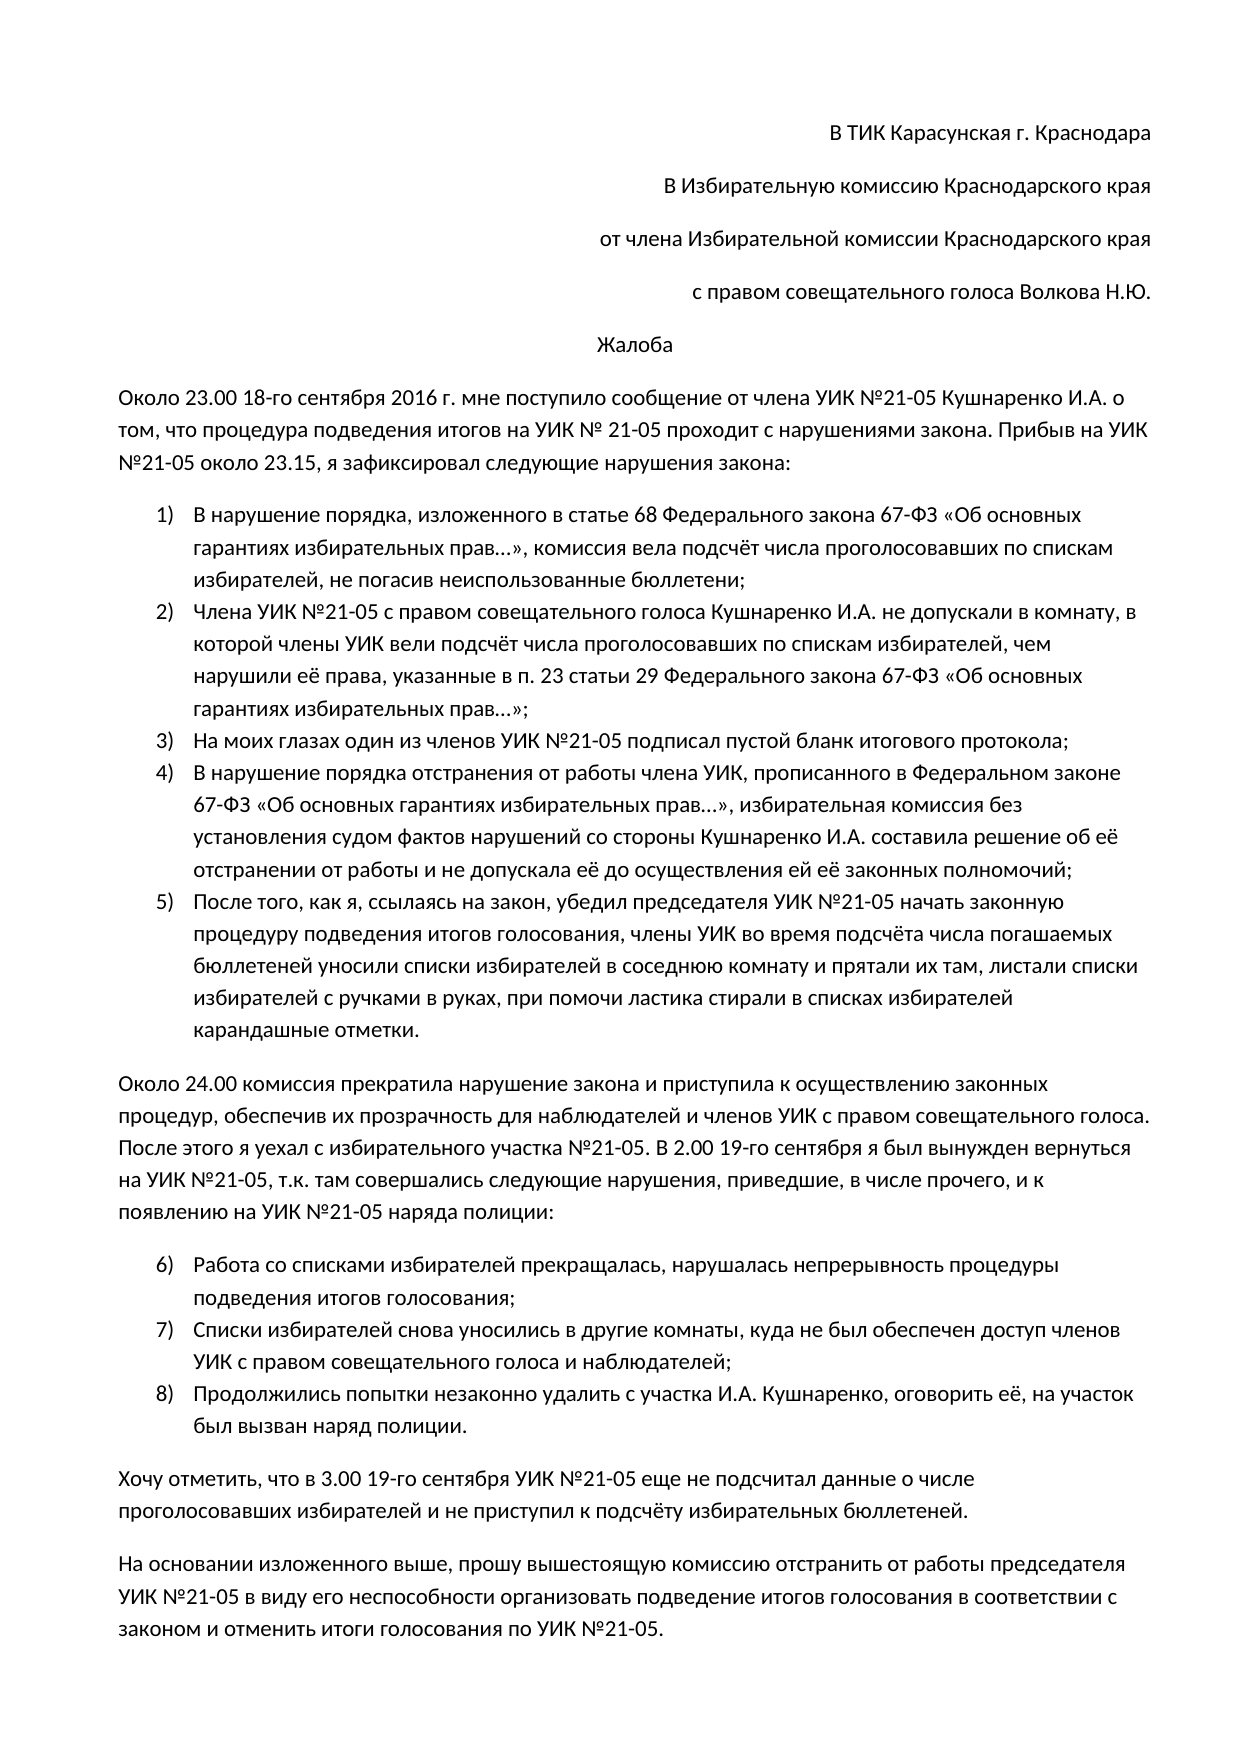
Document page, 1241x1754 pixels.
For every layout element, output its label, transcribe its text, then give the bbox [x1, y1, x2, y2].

text На основании изложенного выше, прошу вышестоящую комиссию отстранить от работы председателя УИК №21-05 в виду его неспособности организовать подведение итогов голосования в соответствии с законом и отменить итоги голосования по УИК №21-05. [118, 1549, 1152, 1642]
list В нарушение порядка отстранения от работы члена УИК, прописанного в Федеральном законе 67-ФЗ «Об основных гарантиях избирательных прав…», избирательная комиссия без установления судом фактов нарушений со стороны Кушнаренко И.А. составила решение об её отстранении от работы и не допускала её до осуществления ей её законных полномочий; [156, 758, 1152, 883]
text Хочу отметить, что в 3.00 19-го сентября УИК №21-05 еще не подсчитал данные о числе проголосовавших избирателей и не приступил к подсчёту избирательных бюллетеней. [118, 1464, 1152, 1524]
text с правом совещательного голоса Волкова Н.Ю. [118, 277, 1152, 305]
text Около 24.00 комиссия прекратила нарушение закона и приступила к осуществлению законных процедур, обеспечив их прозрачность для наблюдателей и членов УИК с правом совещательного голоса. После этого я уехал с избирательного участка №21-05. В 2.00 19-го сентября я был вынужден вернуться на УИК №21-05, т.к. там совершались следующие нарушения, приведшие, в числе прочего, и к появлению на УИК №21-05 наряда полиции: [118, 1069, 1152, 1225]
text Около 23.00 18-го сентября 2016 г. мне поступило сообщение от члена УИК №21-05 Кушнаренко И.А. о том, что процедура подведения итогов на УИК № 21-05 проходит с нарушениями закона. Прибыв на УИК №21-05 около 23.15, я зафиксировал следующие нарушения закона: [118, 383, 1152, 476]
list В нарушение порядка, изложенного в статье 68 Федерального закона 67-ФЗ «Об основных гарантиях избирательных прав…», комиссия вела подсчёт числа проголосовавших по спискам избирателей, не погасив неиспользованные бюллетени; [156, 501, 1152, 593]
list Члена УИК №21-05 с правом совещательного голоса Кушнаренко И.А. не допускали в комнату, в которой члены УИК вели подсчёт числа проголосовавших по спискам избирателей, чем нарушили её права, указанные в п. 23 статьи 29 Федерального закона 67-ФЗ «Об основных гарантиях избирательных прав…»; [156, 597, 1152, 722]
text В ТИК Карасунская г. Краснодара [118, 118, 1152, 146]
text Жалоба [118, 330, 1152, 358]
list Работа со списками избирателей прекращалась, нарушалась непрерывность процедуры подведения итогов голосования; [156, 1250, 1152, 1311]
text от члена Избирательной комиссии Краснодарского края [118, 224, 1152, 252]
list Продолжились попытки незаконно удалить с участка И.А. Кушнаренко, оговорить её, на участок был вызван наряд полиции. [156, 1379, 1152, 1439]
list На моих глазах один из членов УИК №21-05 подписал пустой бланк итогового протокола; [156, 726, 1152, 754]
text В Избирательную комиссию Краснодарского края [118, 171, 1152, 199]
list После того, как я, ссылаясь на закон, убедил председателя УИК №21-05 начать законную процедуру подведения итогов голосования, члены УИК во время подсчёта числа погашаемых бюллетеней уносили списки избирателей в соседнюю комнату и прятали их там, листали списки избирателей с ручками в руках, при помочи ластика стирали в списках избирателей карандашные отметки. [156, 887, 1152, 1044]
list Списки избирателей снова уносились в другие комнаты, куда не был обеспечен доступ членов УИК с правом совещательного голоса и наблюдателей; [156, 1315, 1152, 1375]
